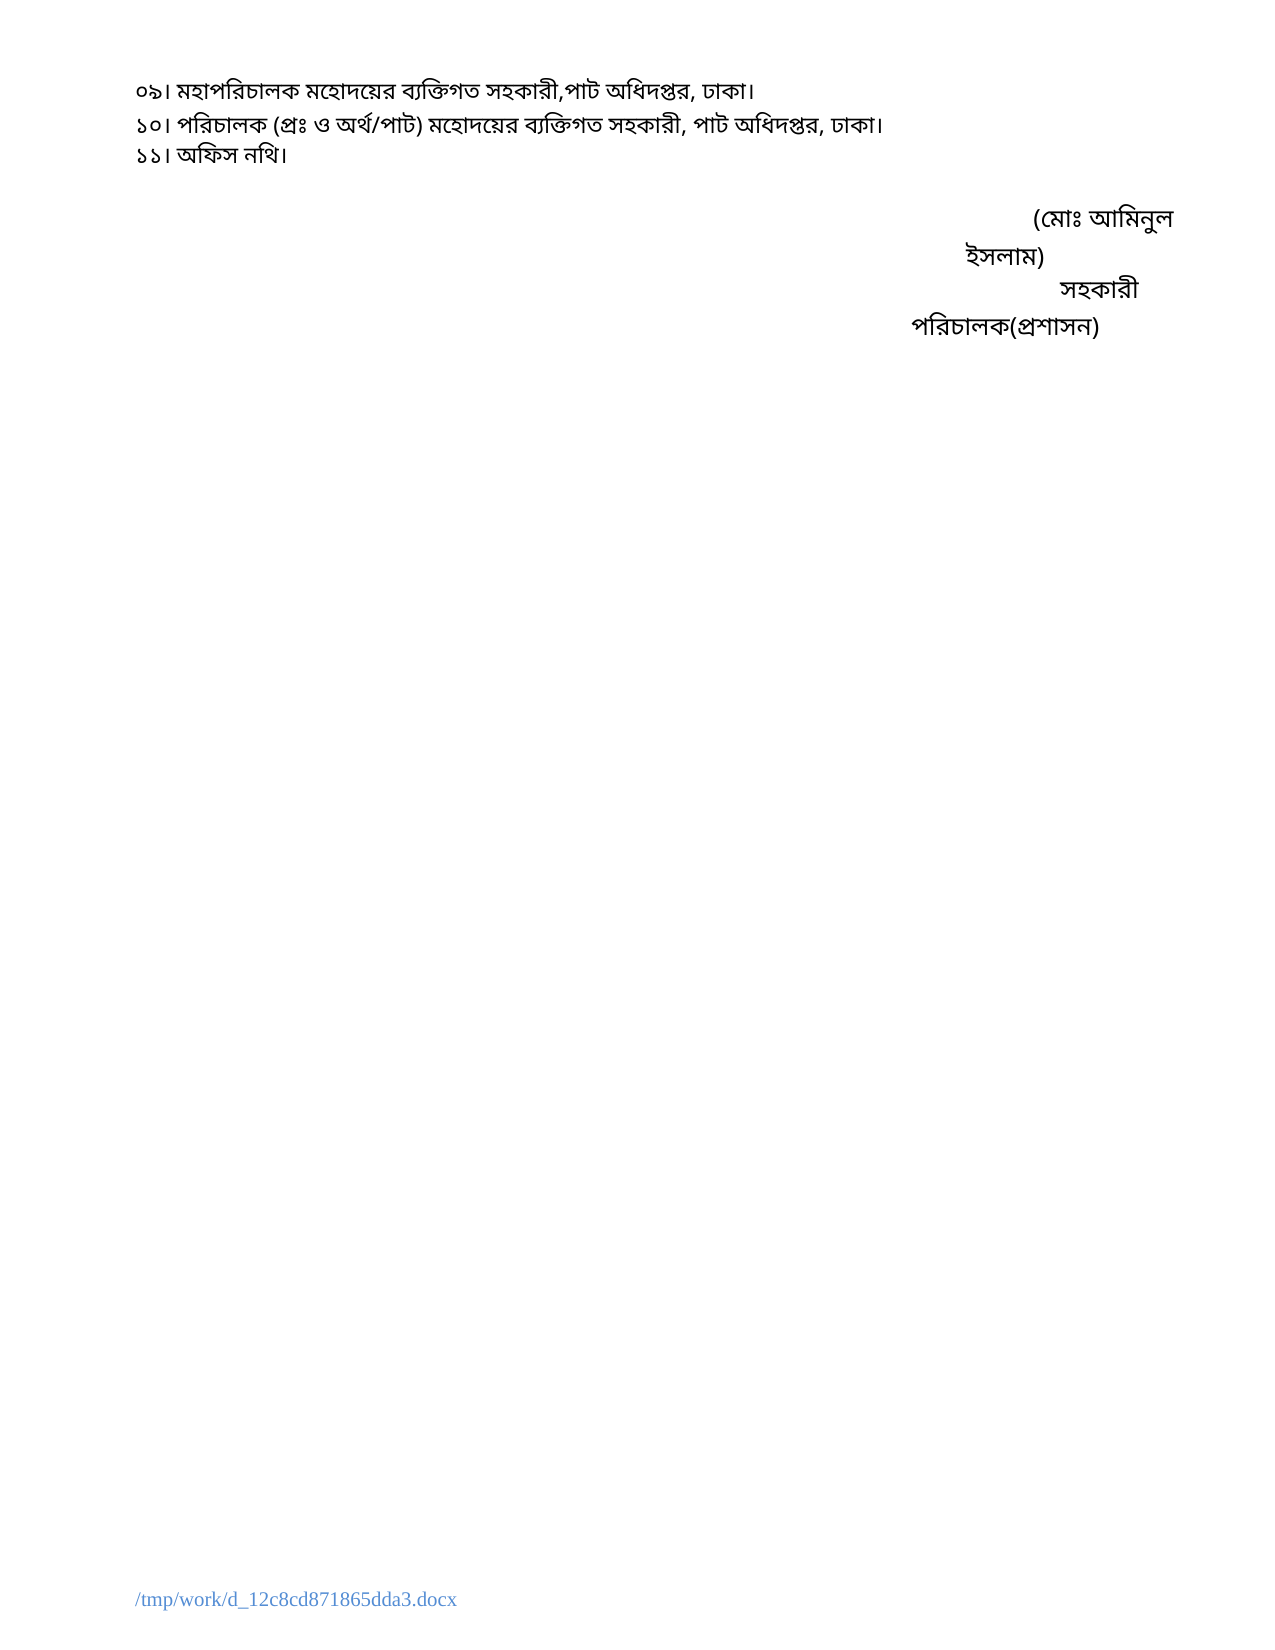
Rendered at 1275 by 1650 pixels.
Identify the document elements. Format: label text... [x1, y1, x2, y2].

text সহকারী পরিচালক(প্রশাসন) [810, 275, 1200, 345]
text ১১। অফিস নথি। [135, 143, 1200, 173]
text ০৯। মহাপরিচালক মহোদয়ের ব্যক্তিগত সহকারী,পাট অধিদপ্তর, ঢাকা। [135, 75, 1200, 109]
text ১০। পরিচালক (প্রঃ ও অর্থ/পাট) মহোদয়ের ব্যক্তিগত সহকারী, পাট অধিদপ্তর, ঢাকা। [135, 109, 1200, 143]
text (মোঃ আমিনুল ইসলাম) [810, 201, 1200, 275]
